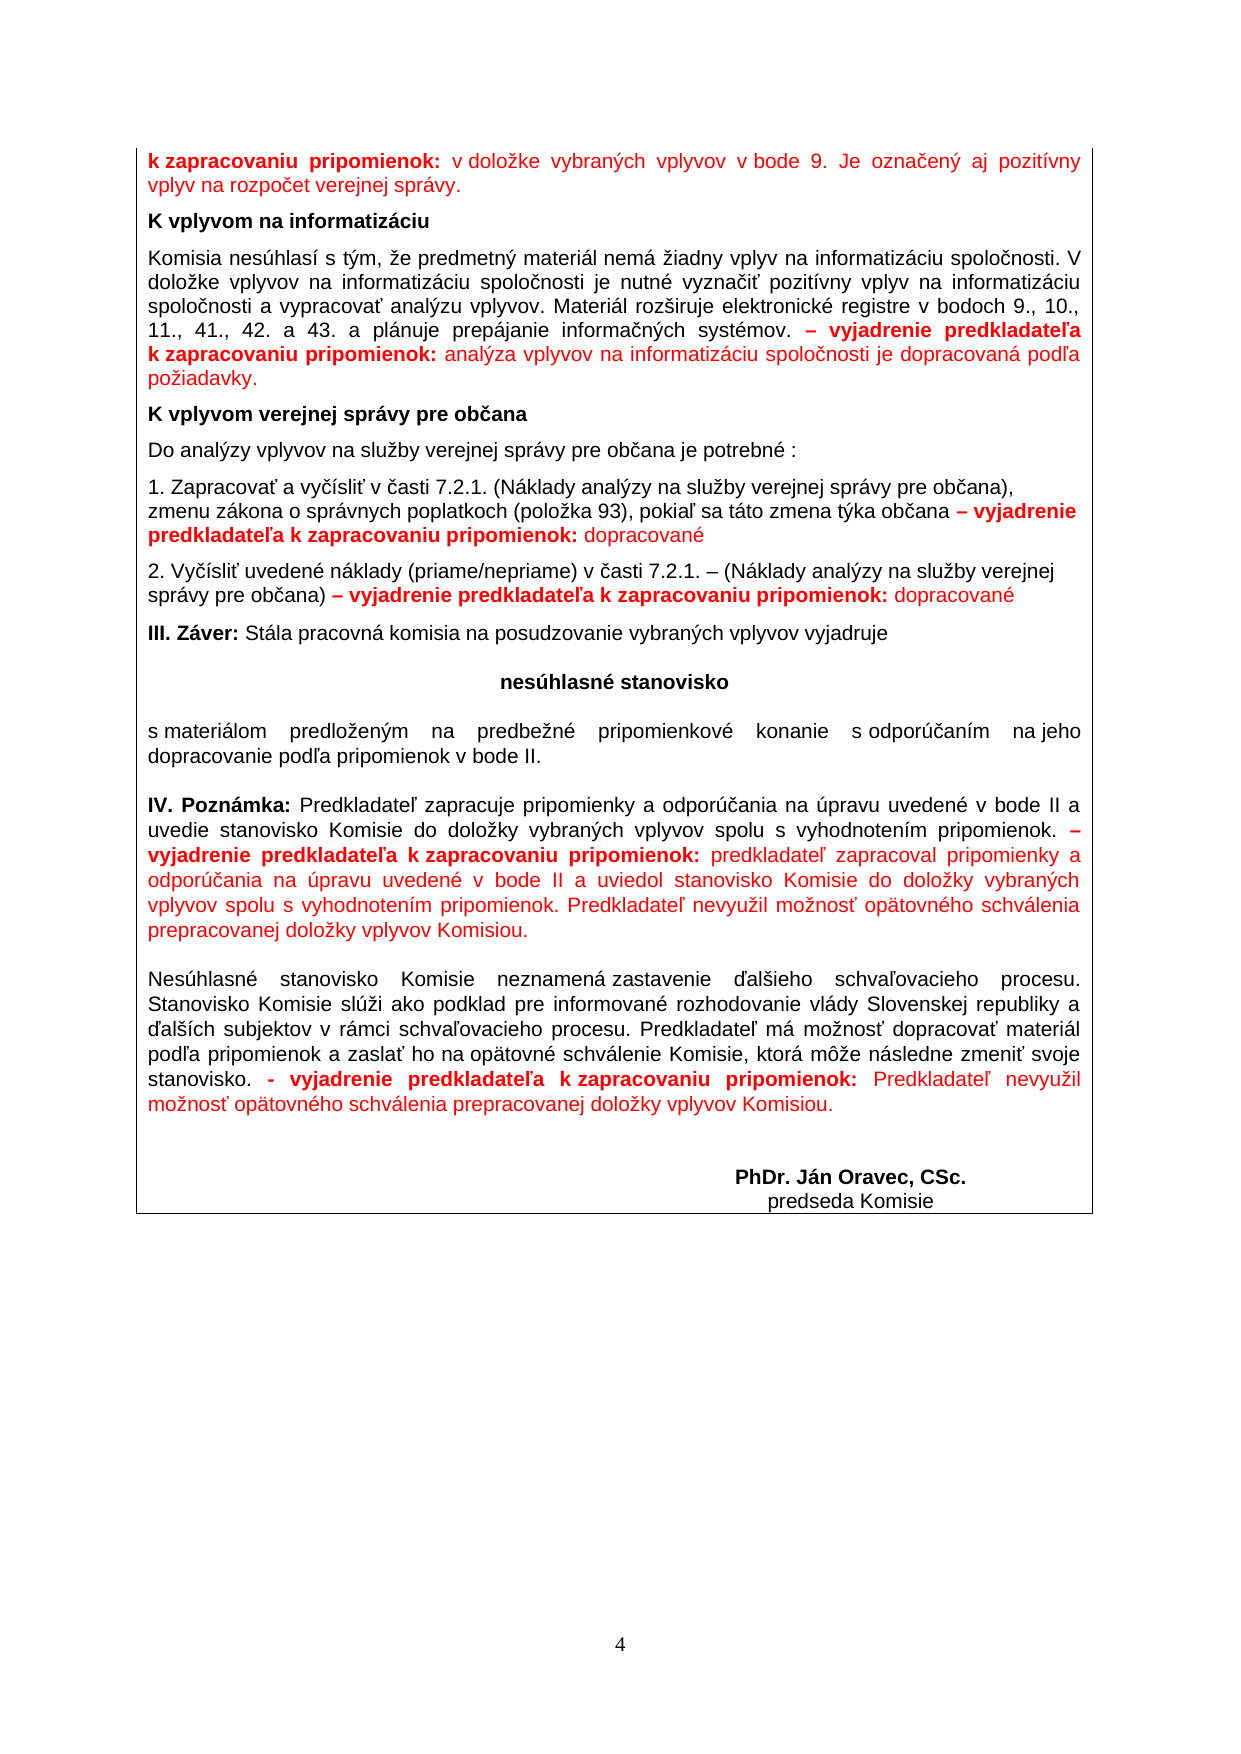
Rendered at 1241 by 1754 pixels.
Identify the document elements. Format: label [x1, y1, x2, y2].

table_cell [137, 149, 1092, 1213]
